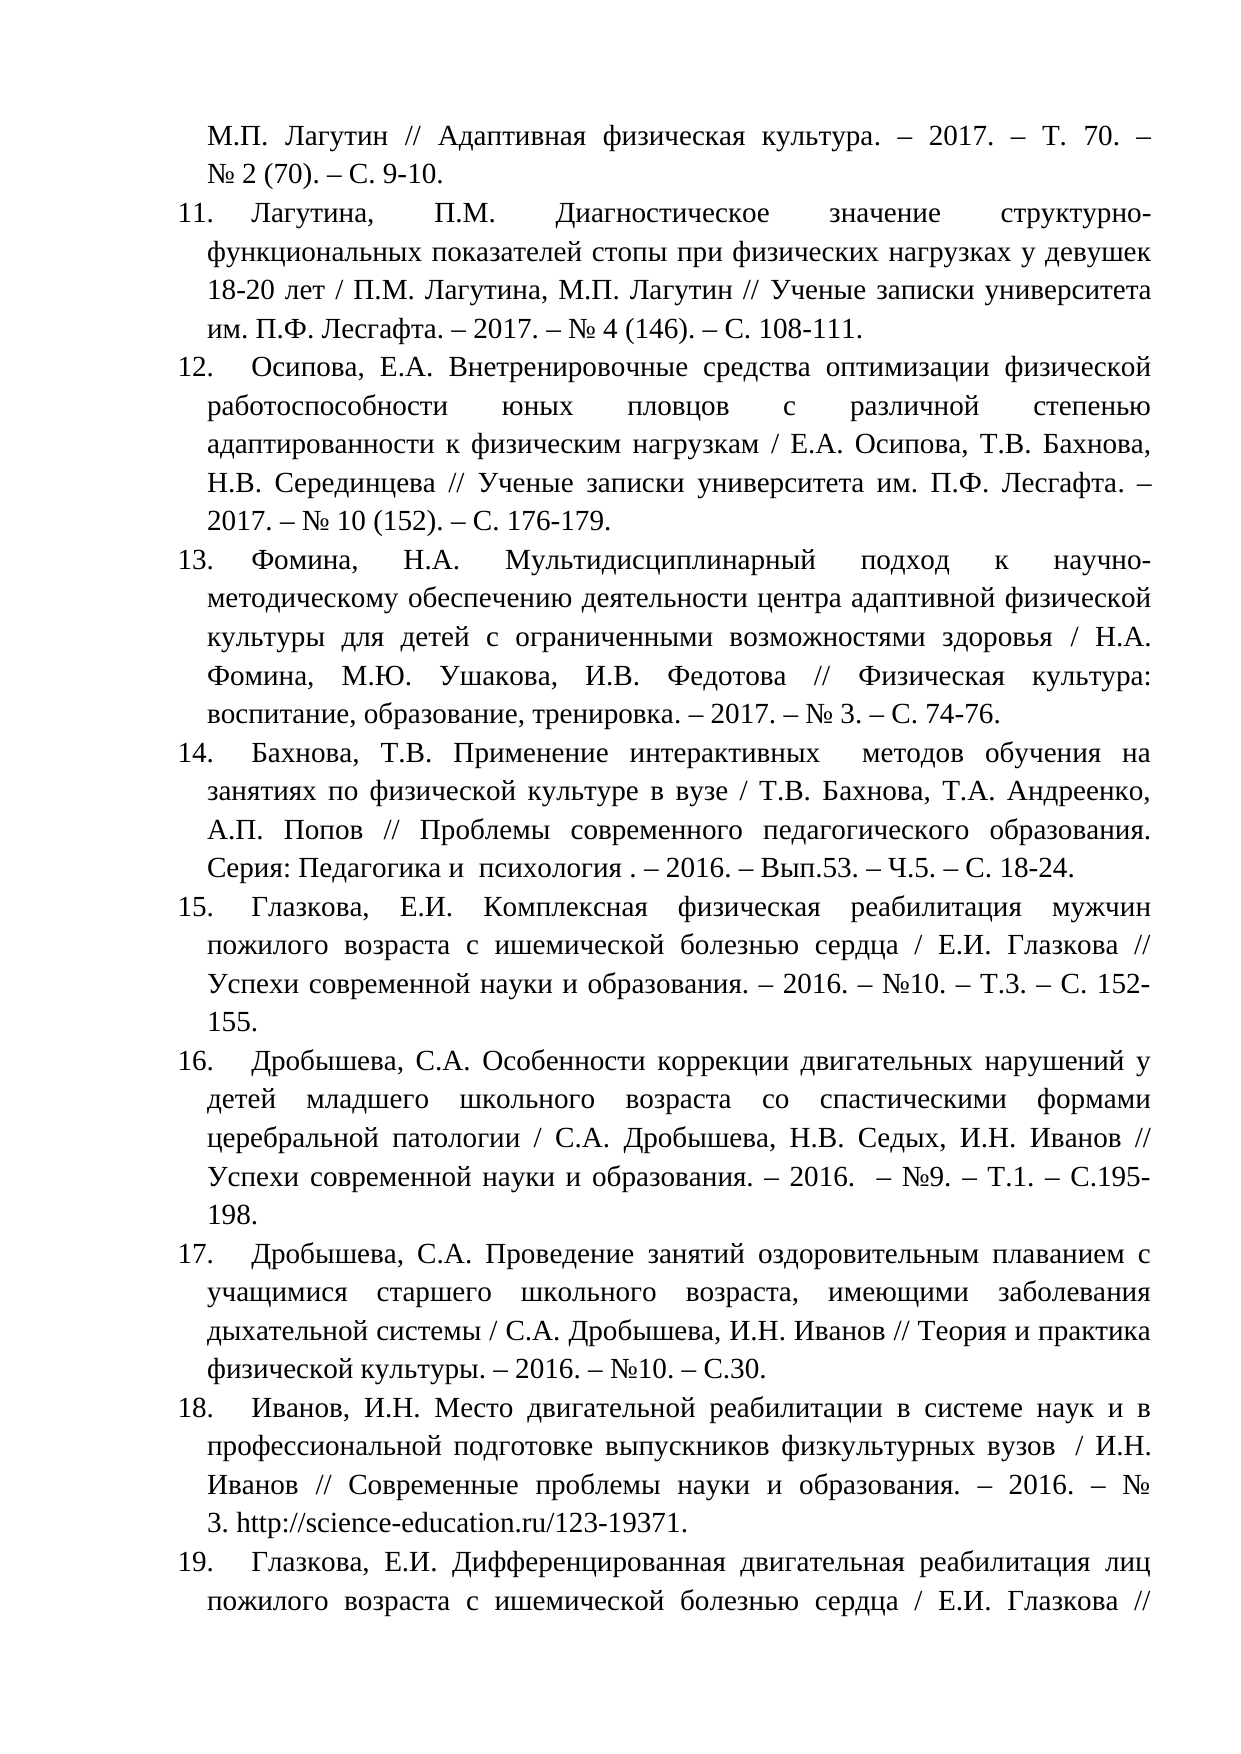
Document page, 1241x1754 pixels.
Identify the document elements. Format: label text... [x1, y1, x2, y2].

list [177, 1544, 1152, 1616]
list Дробышева, С.А. Проведение занятий оздоровительным плаванием с учащимися старшего школьного возраста, имеющими заболевания дыхательной системы / С.А. Дробышева, И.Н. Иванов // Теория и практика физической культуры. – 2016. – №10. – С.30. [177, 1236, 1152, 1385]
list Осипова, Е.А. Внетренировочные средства оптимизации физической работоспособности юных пловцов с различной степенью адаптированности к физическим нагрузкам / Е.А. Осипова, Т.В. Бахнова, Н.В. Серединцева // Ученые записки университета им. П.Ф. Лесгафта. – 2017. – № 10 (152). – С. 176-179. [177, 349, 1152, 537]
list Фомина, Н.А. Мультидисциплинарный подход к научно-методическому обеспечению деятельности центра адаптивной физической культуры для детей с ограниченными возможностями здоровья / Н.А. Фомина, М.Ю. Ушакова, И.В. Федотова // Физическая культура: воспитание, образование, тренировка. – 2017. – № 3. – С. 74-76. [177, 542, 1152, 730]
list Лагутина, П.М. Диагностическое значение структурно-функциональных показателей стопы при физических нагрузках у девушек 18-20 лет / П.М. Лагутина, М.П. Лагутин // Ученые записки университета им. П.Ф. Лесгафта. – 2017. – № 4 (146). – С. 108-111. [177, 195, 1152, 344]
list Бахнова, Т.В. Применение интерактивных методов обучения на занятиях по физической культуре в вузе / Т.В. Бахнова, Т.А. Андреенко, А.П. Попов // Проблемы современного педагогического образования. Серия: Педагогика и психология . – 2016. – Вып.53. – Ч.5. – С. 18-24. [177, 735, 1152, 884]
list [177, 118, 1152, 190]
list Иванов, И.Н. Место двигательной реабилитации в системе наук и в профессиональной подготовке выпускников физкультурных вузов / И.Н. Иванов // Современные проблемы науки и образования. – 2016. – № 3. http://science-education.ru/123-19371. [177, 1390, 1152, 1539]
list Дробышева, С.А. Особенности коррекции двигательных нарушений у детей младшего школьного возраста со спастическими формами церебральной патологии / С.А. Дробышева, Н.В. Седых, И.Н. Иванов // Успехи современной науки и образования. – 2016. – №9. – Т.1. – С.195-198. [177, 1043, 1152, 1231]
list Глазкова, Е.И. Комплексная физическая реабилитация мужчин пожилого возраста с ишемической болезнью сердца / Е.И. Глазкова // Успехи современной науки и образования. – 2016. – №10. – Т.3. – С. 152-155. [177, 889, 1152, 1038]
